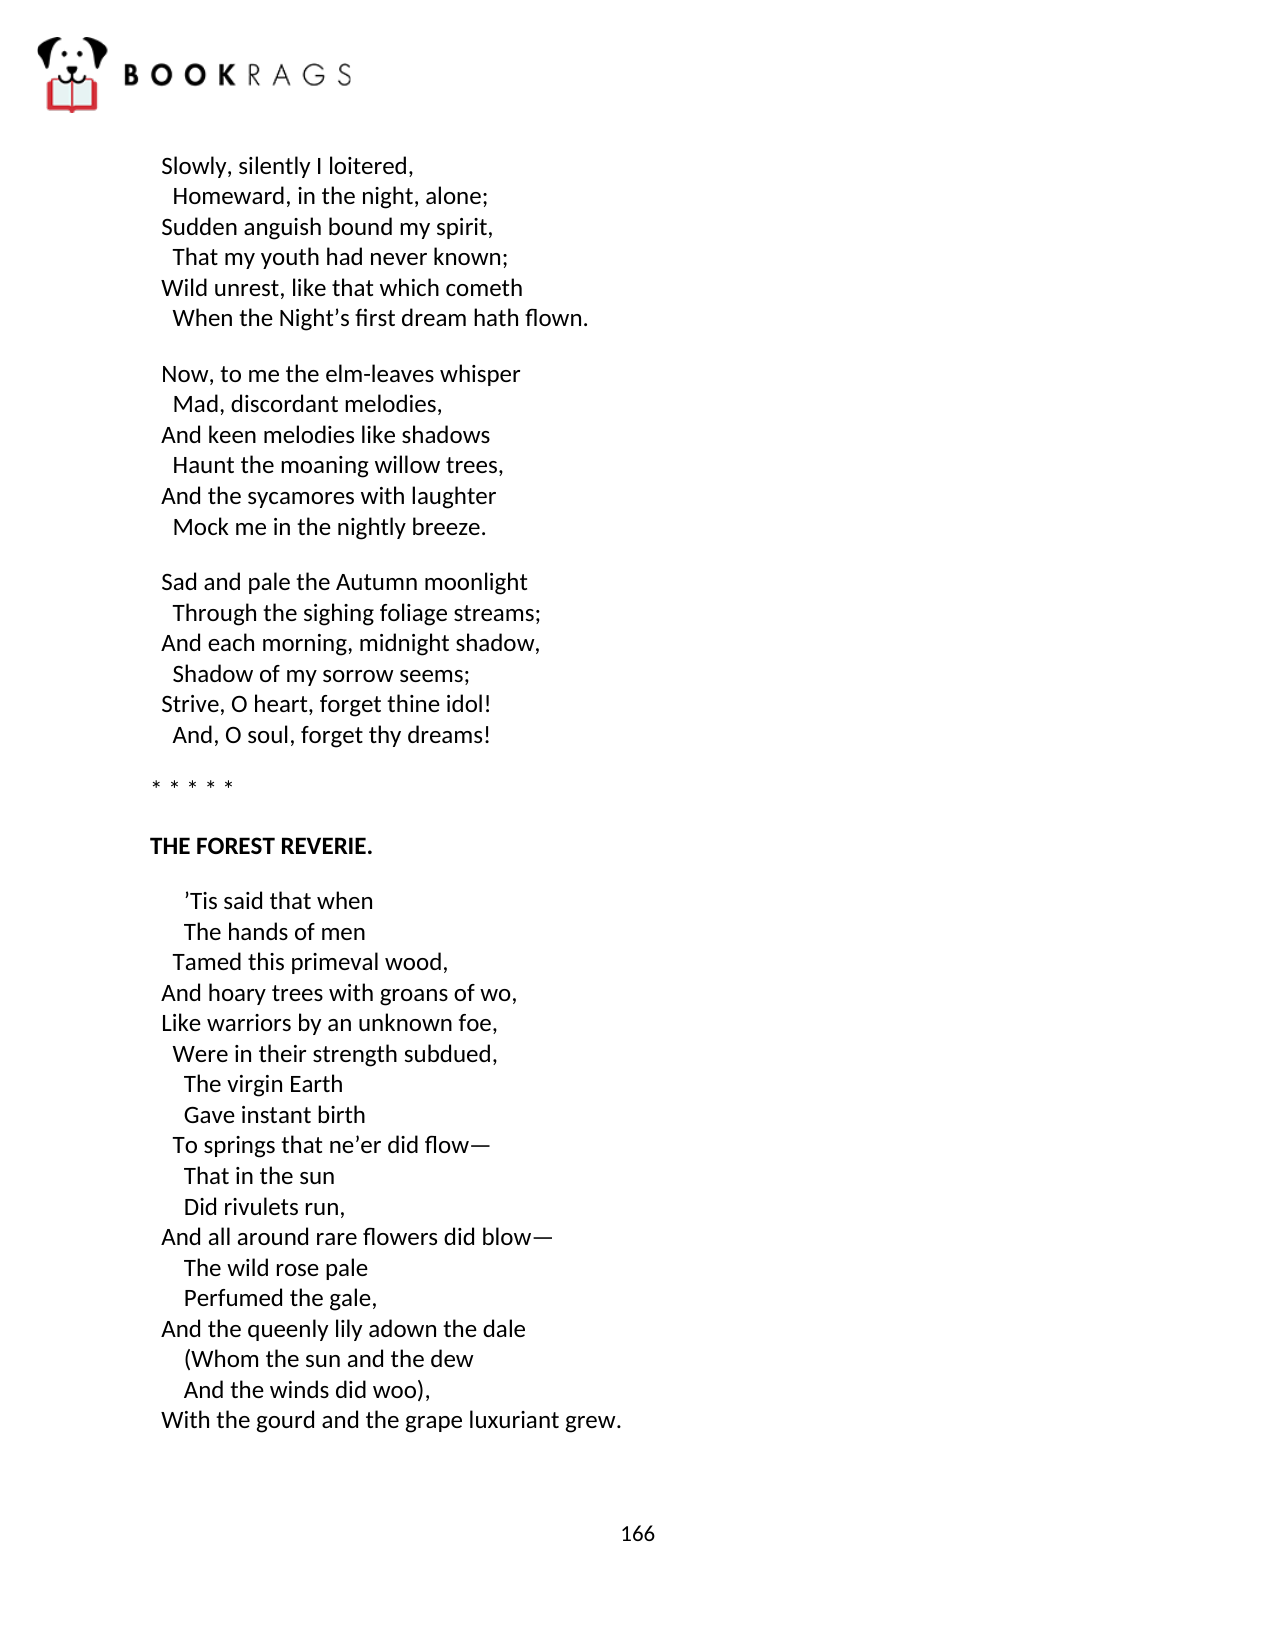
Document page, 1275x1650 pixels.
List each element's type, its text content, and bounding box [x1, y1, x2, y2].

text ’Tis said that when The hands of men Tamed this primeval wood, And hoary trees with groans of wo, Like warriors by an unknown foe, Were in their strength subdued, The virgin Earth Gave instant birth To springs that ne’er did flow—­ That in the sun Did rivulets run, And all around rare flowers did blow—­ The wild rose pale Perfumed the gale, And the queenly lily adown the dale (Whom the sun and the dew And the winds did woo), With the gourd and the grape luxuriant grew. [150, 885, 1125, 1435]
text * * * * * [150, 774, 1125, 805]
text Sad and pale the Autumn moonlight Through the sighing foliage streams; And each morning, midnight shadow, Shadow of my sorrow seems; Strive, O heart, forget thine idol! And, O soul, forget thy dreams! [150, 566, 1125, 749]
picture [37, 37, 351, 113]
text Now, to me the elm-leaves whisper Mad, discordant melodies, And keen melodies like shadows Haunt the moaning willow trees, And the sycamores with laughter Mock me in the nightly breeze. [150, 358, 1125, 541]
text THE FOREST REVERIE. [150, 830, 1125, 860]
text Slowly, silently I loitered, Homeward, in the night, alone; Sudden anguish bound my spirit, That my youth had never known; Wild unrest, like that which cometh When the Night’s first dream hath flown. [150, 150, 1125, 333]
